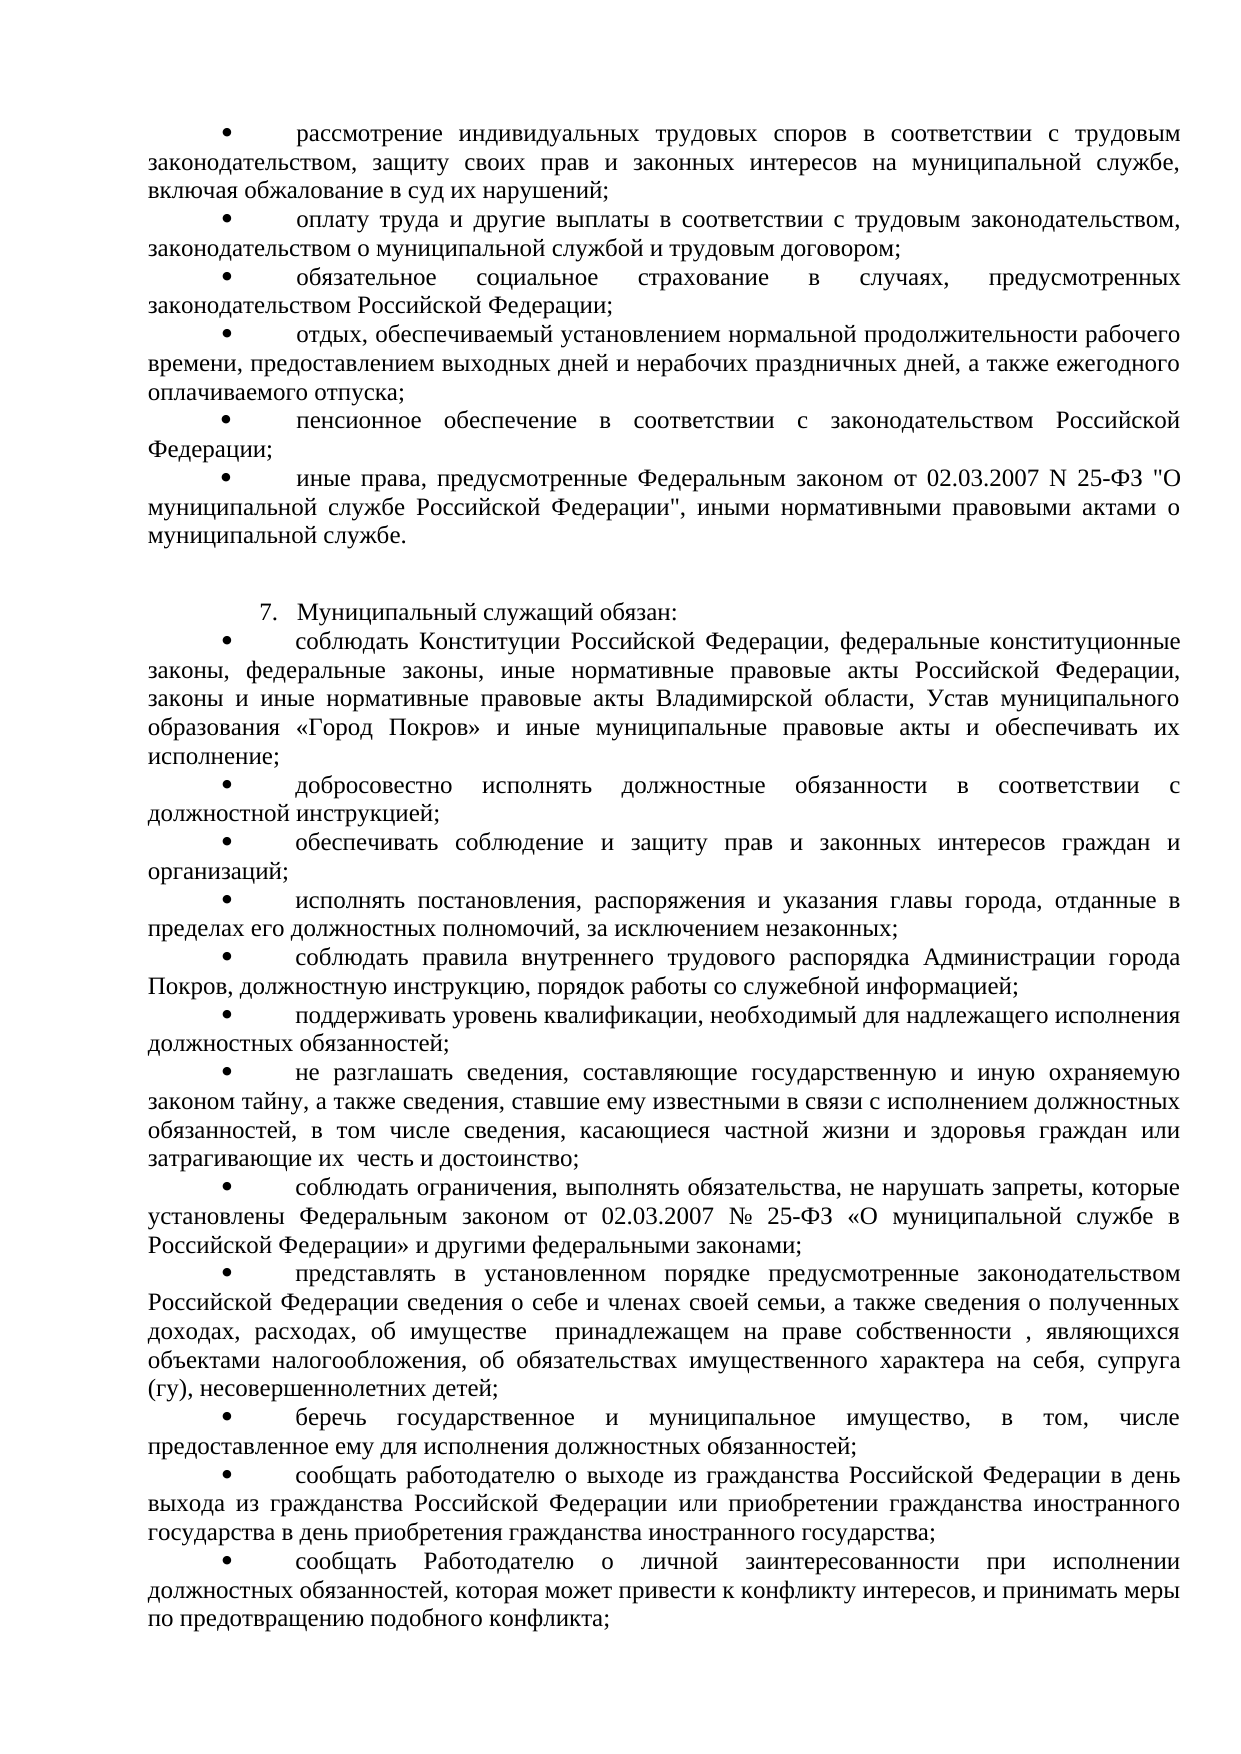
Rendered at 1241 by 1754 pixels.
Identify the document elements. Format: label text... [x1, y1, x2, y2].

list добросовестно исполнять должностные обязанности в соответствии с должностной инструкцией; [148, 770, 1181, 827]
list иные права, предусмотренные Федеральным законом от 02.03.2007 N 25-ФЗ "О муниципальной службе Российской Федерации", иными нормативными правовыми актами о муниципальной службе. [148, 463, 1181, 549]
list сообщать работодателю о выходе из гражданства Российской Федерации в день выхода из гражданства Российской Федерации или приобретении гражданства иностранного государства в день приобретения гражданства иностранного государства; [148, 1460, 1181, 1546]
list обязательное социальное страхование в случаях, предусмотренных законодательством Российской Федерации; [148, 262, 1181, 319]
list поддерживать уровень квалификации, необходимый для надлежащего исполнения должностных обязанностей; [148, 1000, 1181, 1057]
list сообщать Работодателю о личной заинтересованности при исполнении должностных обязанностей, которая может привести к конфликту интересов, и принимать меры по предотвращению подобного конфликта; [148, 1546, 1181, 1632]
list пенсионное обеспечение в соответствии с законодательством Российской Федерации; [148, 406, 1181, 463]
list представлять в установленном порядке предусмотренные законодательством Российской Федерации сведения о себе и членах своей семьи, а также сведения о полученных доходах, расходах, об имуществе принадлежащем на праве собственности , являющихся объектами налогообложения, об обязательствах имущественного характера на себя, супруга (гу), несовершеннолетних детей; [148, 1258, 1181, 1402]
list рассмотрение индивидуальных трудовых споров в соответствии с трудовым законодательством, защиту своих прав и законных интересов на муниципальной службе, включая обжалование в суд их нарушений; [148, 118, 1181, 204]
list соблюдать Конституции Российской Федерации, федеральные конституционные законы, федеральные законы, иные нормативные правовые акты Российской Федерации, законы и иные нормативные правовые акты Владимирской области, Устав муниципального образования «Город Покров» и иные муниципальные правовые акты и обеспечивать их исполнение; [148, 626, 1181, 770]
list исполнять постановления, распоряжения и указания главы города, отданные в пределах его должностных полномочий, за исключением незаконных; [148, 885, 1181, 942]
list соблюдать правила внутреннего трудового распорядка Администрации города Покров, должностную инструкцию, порядок работы со служебной информацией; [148, 942, 1181, 1000]
list соблюдать ограничения, выполнять обязательства, не нарушать запреты, которые установлены Федеральным законом от 02.03.2007 № 25-ФЗ «О муниципальной службе в Российской Федерации» и другими федеральными законами; [148, 1172, 1181, 1258]
list отдых, обеспечиваемый установлением нормальной продолжительности рабочего времени, предоставлением выходных дней и нерабочих праздничных дней, а также ежегодного оплачиваемого отпуска; [148, 319, 1181, 406]
list Муниципальный служащий обязан: [259, 597, 1181, 626]
list оплату труда и другие выплаты в соответствии с трудовым законодательством, законодательством о муниципальной службой и трудовым договором; [148, 204, 1181, 262]
list не разглашать сведения, составляющие государственную и иную охраняемую законом тайну, а также сведения, ставшие ему известными в связи с исполнением должностных обязанностей, в том числе сведения, касающиеся частной жизни и здоровья граждан или затрагивающие их честь и достоинство; [148, 1057, 1181, 1172]
list беречь государственное и муниципальное имущество, в том, числе предоставленное ему для исполнения должностных обязанностей; [148, 1402, 1181, 1460]
list обеспечивать соблюдение и защиту прав и законных интересов граждан и организаций; [148, 827, 1181, 885]
